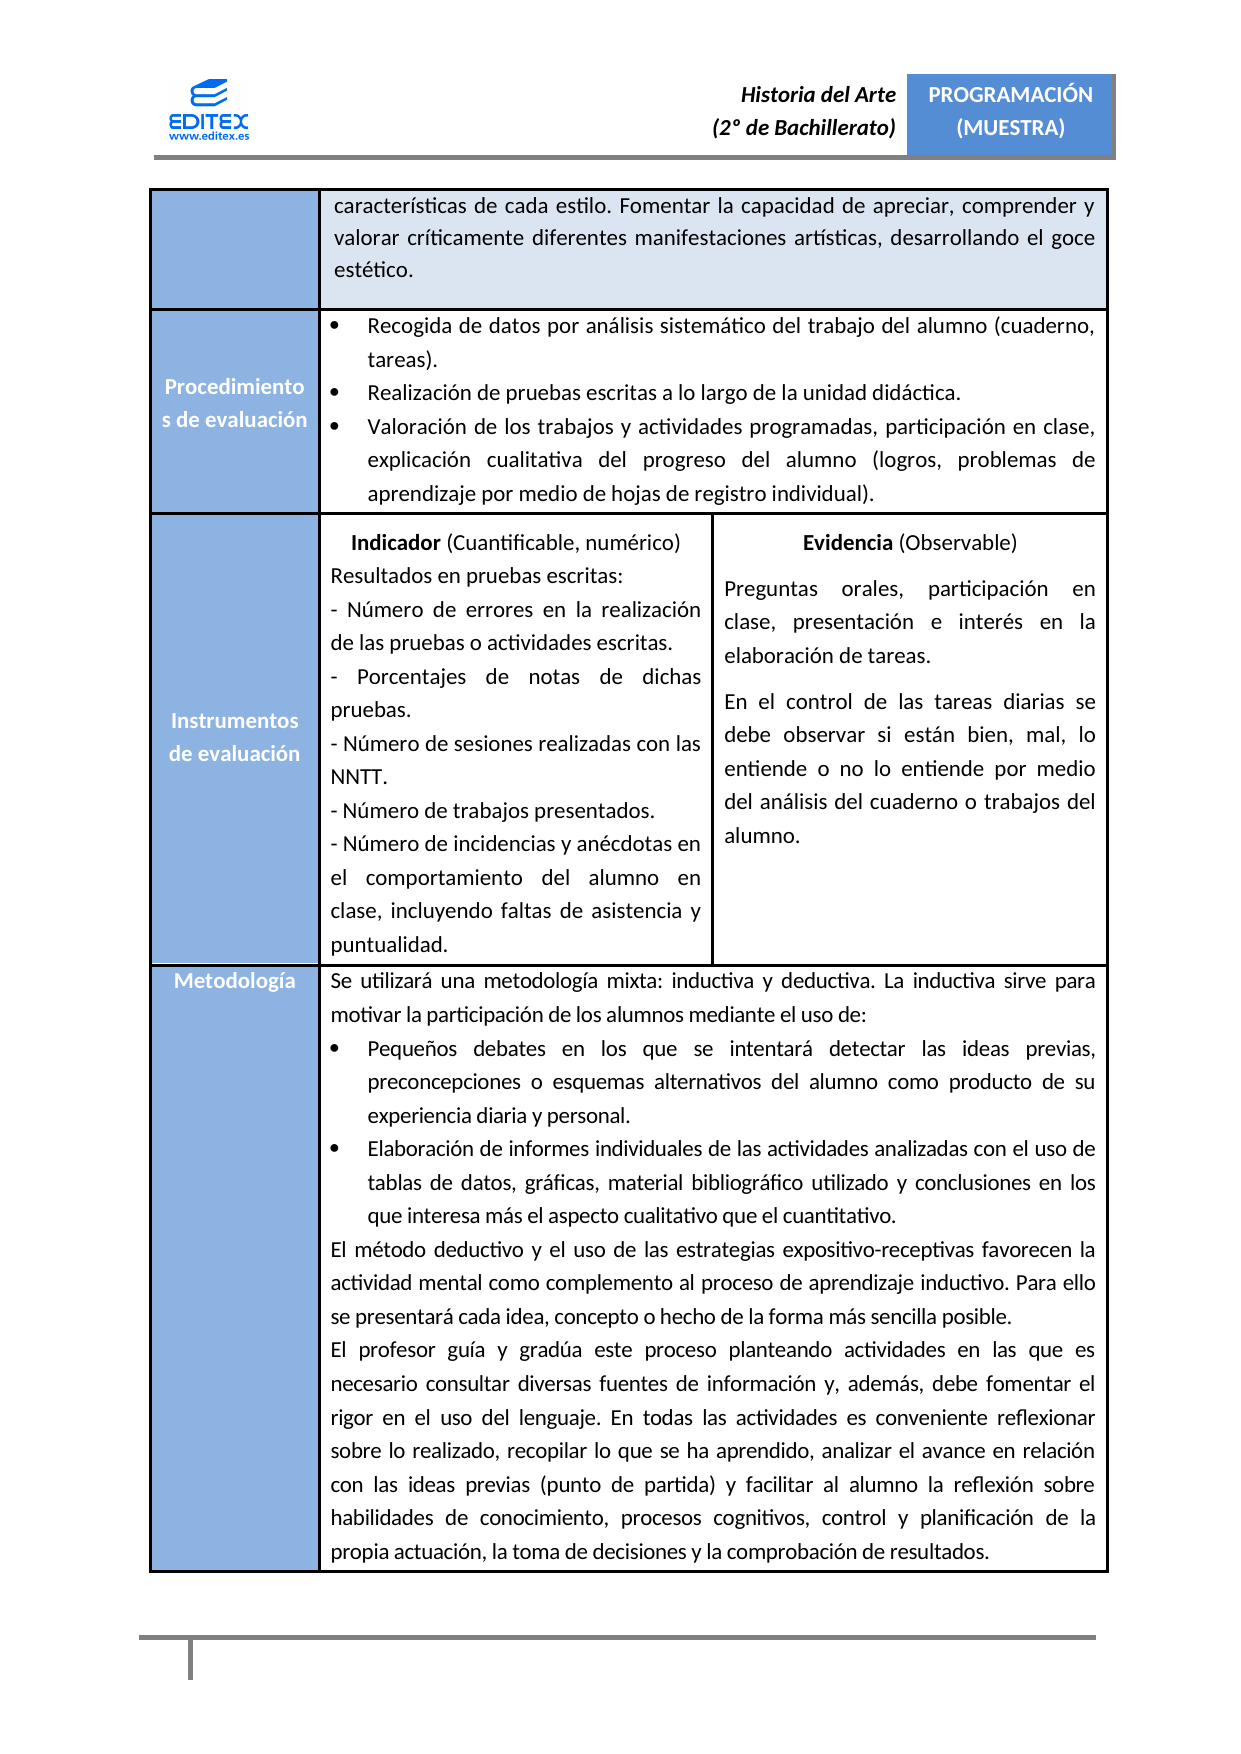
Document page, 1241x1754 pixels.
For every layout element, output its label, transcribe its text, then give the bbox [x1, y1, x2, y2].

table_cell [152, 191, 318, 308]
table_cell Metodología [152, 967, 318, 1570]
picture [169, 79, 249, 142]
table_cell Indicador (Cuantificable, numérico) Resultados en pruebas escritas: - Número de errores en la realización de las pruebas o actividades escritas. - Porcentajes de notas de dichas pruebas. - Número de sesiones realizadas con las NNTT. - Número de trabajos presentados. - Número de incidencias y anécdotas en el comportamiento del alumno en clase, incluyendo faltas de asistencia y puntualidad. [321, 515, 711, 963]
table_cell Evidencia (Observable) Preguntas orales, participación en clase, presentación e interés en la elaboración de tareas. En el control de las tareas diarias se debe observar si están bien, mal, lo entiende o no lo entiende por medio del análisis del cuaderno o trabajos del alumno. [714, 515, 1106, 963]
table_cell Recogida de datos por análisis sistemático del trabajo del alumno (cuaderno, tareas). Realización de pruebas escritas a lo largo de la unidad didáctica. Valoración de los trabajos y actividades programadas, participación en clase, explicación cualitativa del progreso del alumno (logros, problemas de aprendizaje por medio de hojas de registro individual). [321, 311, 1106, 512]
table_cell Instrumentos de evaluación [152, 515, 318, 963]
table_cell Procedimientos de evaluación [152, 311, 318, 512]
